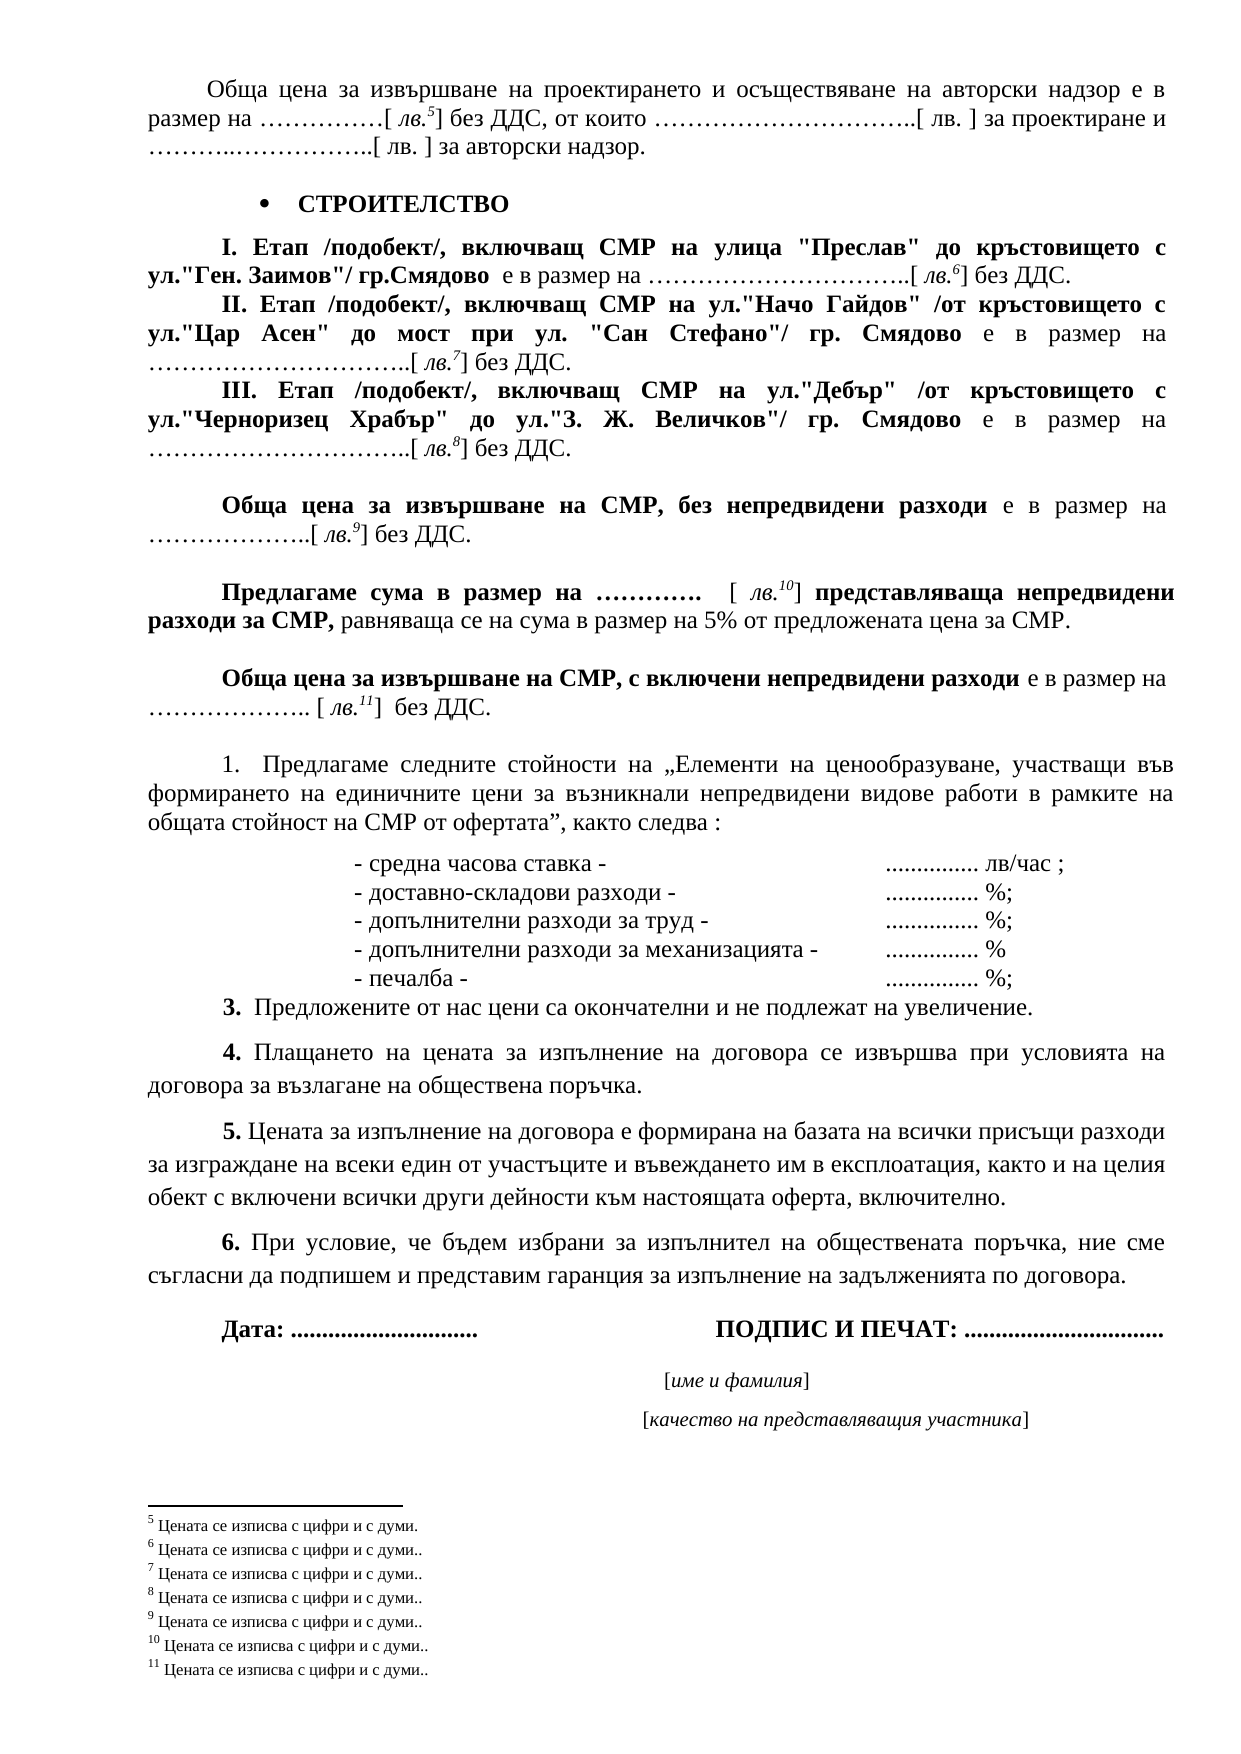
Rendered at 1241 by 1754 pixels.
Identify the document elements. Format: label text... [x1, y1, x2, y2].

list средна часова ставка - ............... лв/час ; [298, 848, 1175, 877]
list Предлагаме следните стойности на „Елементи на ценообразуване, участващи във формирането на единичните цени за възникнали непредвидени видове работи в рамките на общата стойност на СМР от офертата”, както следва : [148, 749, 1175, 836]
text Обща цена за извършване на проектирането и осъществяване на авторски надзор е в размер на ……………[ лв.] без ДДС, от които …………………………..[ лв. ] за проектиране и ………..……………..[ лв. ] за авторски надзор. [148, 74, 1167, 160]
list допълнителни разходи за механизацията - ............... % [298, 934, 1175, 963]
text І. Етап /подобект/, включващ СМР на улица "Преслав" до кръстовището с ул."Ген. Заимов"/ гр.Смядово е в размер на …………………………..[ лв.] без ДДС. [148, 232, 1167, 289]
text [качество на представляващия участника] [148, 1407, 1167, 1431]
text Обща цена за извършване на СМР, с включени непредвидени разходи е в размер на ……………….. [ лв.] без ДДС. [148, 663, 1167, 721]
text 5. Цената за изпълнение на договора е формирана на базата на всички присъщи разходи за изграждане на всеки един от участъците и въвеждането им в експлоатация, както и на целия обект с включени всички други дейности към настоящата оферта, включително. [148, 1116, 1167, 1211]
list допълнителни разходи за труд - ............... %; [298, 906, 1175, 934]
text Обща цена за извършване на СМР, без непредвидени разходи е в размер на ………………..[ лв.] без ДДС. [148, 491, 1167, 548]
text [име и фамилия] [148, 1368, 1159, 1392]
text ІІI. Етап /подобект/, включващ СМР на ул."Дебър" /от кръстовището с ул."Черноризец Храбър" до ул."З. Ж. Величков"/ гр. Смядово е в размер на …………………………..[ лв.] без ДДС. [148, 376, 1167, 462]
list доставно-складови разходи - ............... %; [298, 877, 1175, 906]
text 6. При условие, че бъдем избрани за изпълнител на обществената поръчка, ние сме съгласни да подпишем и представим гаранция за изпълнение на задълженията по договора. [148, 1227, 1167, 1289]
list печалба - ............... %; [298, 963, 1175, 992]
text 4. Плащането на цената за изпълнение на договора се извършва при условията на договора за възлагане на обществена поръчка. [148, 1037, 1167, 1099]
text Дата: .............................. ПОДПИС И ПЕЧАТ: ................................ [148, 1314, 1167, 1343]
list СТРОИТЕЛСТВО [260, 189, 1167, 218]
text ІІ. Етап /подобект/, включващ СМР на ул."Начо Гайдов" /от кръстовището с ул."Цар Асен" до мост при ул. "Сан Стефано"/ гр. Смядово е в размер на …………………………..[ лв.] без ДДС. [148, 289, 1167, 376]
text 3. Предложените от нас цени са окончателни и не подлежат на увеличение. [148, 992, 1167, 1021]
text Предлагаме сума в размер на …………. [ лв.] представляваща непредвидени разходи за СМР, равняваща се на сума в размер на 5% от предложената цена за СМР. [148, 577, 1175, 634]
